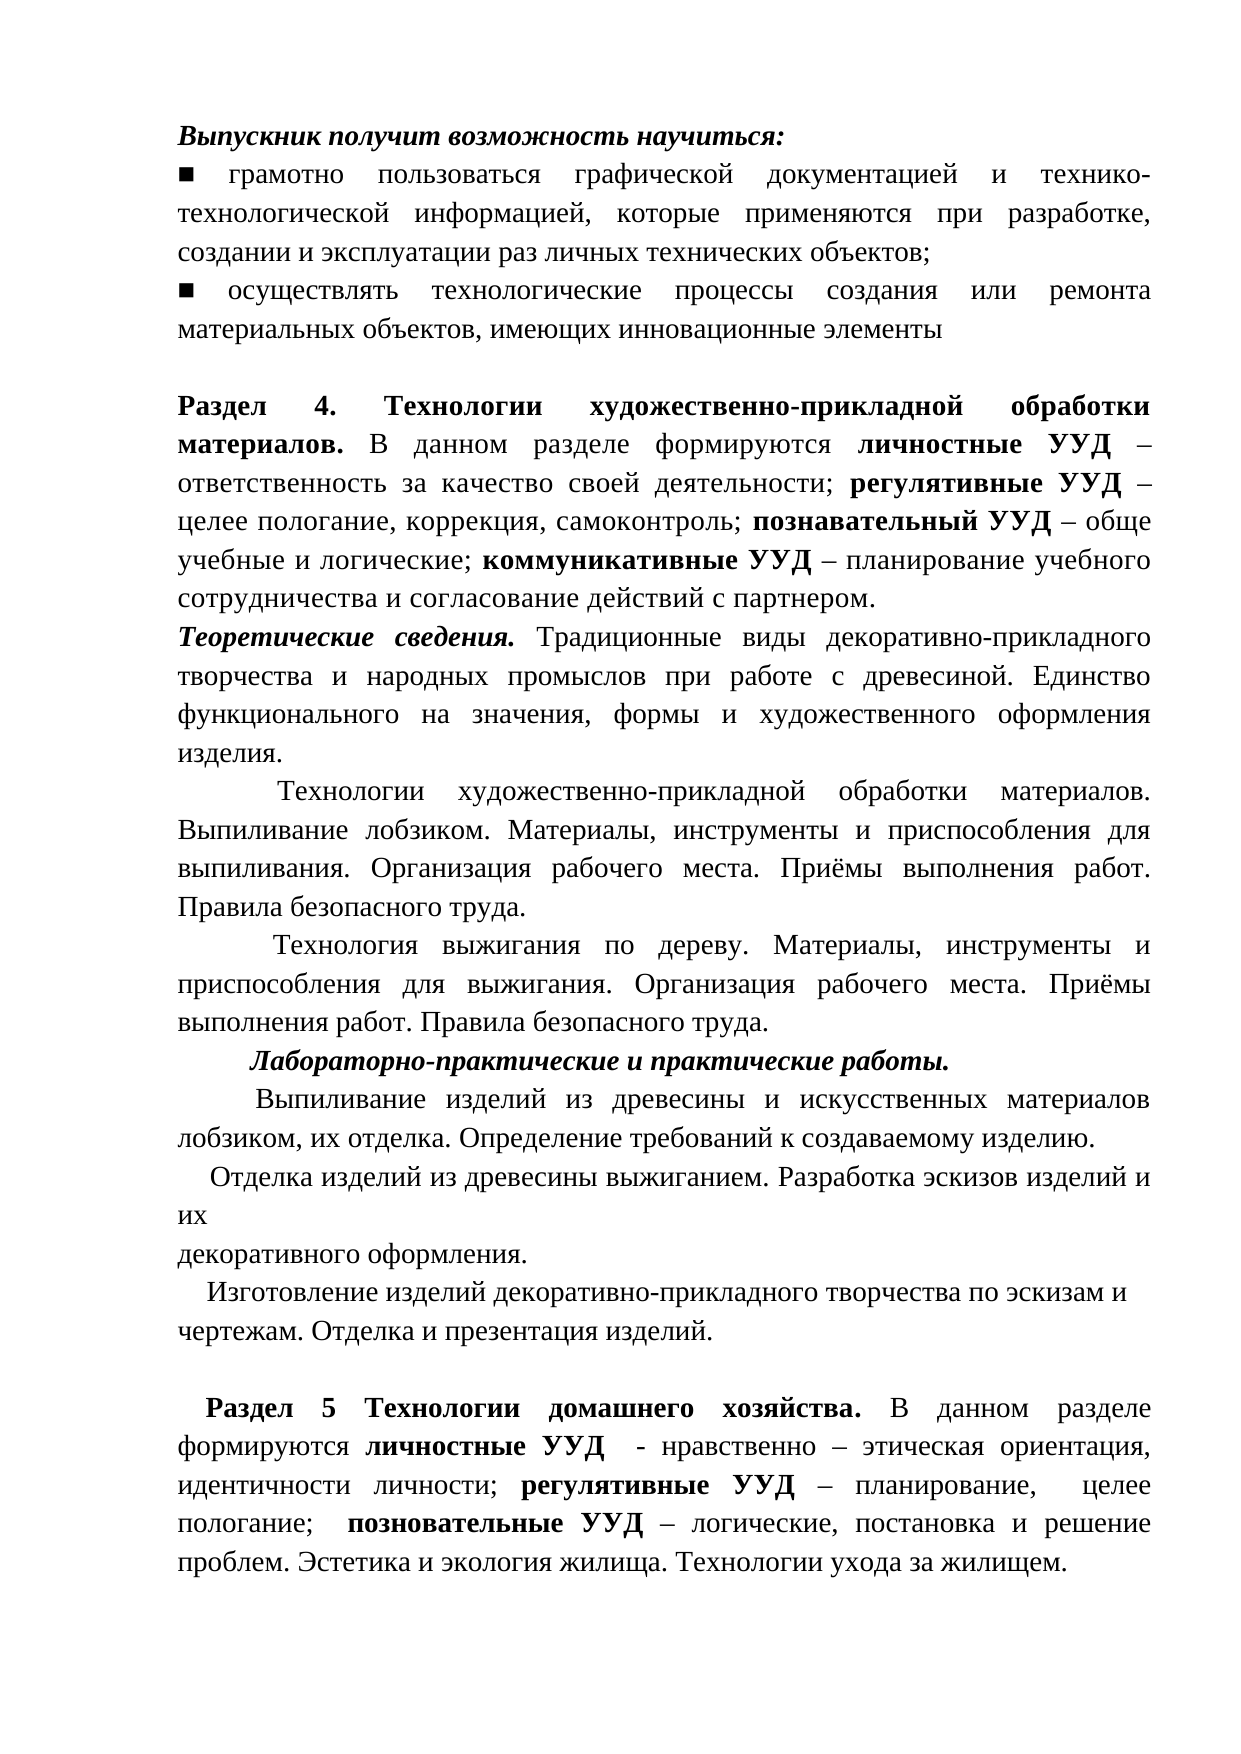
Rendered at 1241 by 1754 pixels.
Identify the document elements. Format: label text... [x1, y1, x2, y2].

text Технологии художественно-прикладной обработки материалов. Выпиливание лобзиком. Материалы, инструменты и приспособления для выпиливания. Организация рабочего места. Приёмы выполнения работ. Правила безопасного труда. [177, 773, 1152, 922]
text Лабораторно-практические и практические работы. [177, 1043, 1152, 1077]
text Выпиливание изделий из древесины и искусственных материалов лобзиком, их отделка. Определение требований к создаваемому изделию. [177, 1082, 1152, 1154]
text ■ грамотно пользоваться графической документацией и технико-технологической информацией, которые применяются при разработке, создании и эксплуатации раз личных технических объектов; [177, 157, 1152, 267]
text ■ осуществлять технологические процессы создания или ремонта материальных объектов, имеющих инновационные элементы [177, 272, 1152, 344]
text Изготовление изделий декоративно-прикладного творчества по эскизам и [177, 1274, 1152, 1308]
text декоративного оформления. [177, 1236, 1152, 1269]
text Теоретические сведения. Традиционные виды декоративно-прикладного творчества и народных промыслов при работе с древесиной. Единство функционального на значения, формы и художественного оформления изделия. [177, 619, 1152, 768]
text Отделка изделий из древесины выжиганием. Разработка эскизов изделий и их [177, 1159, 1152, 1231]
text Раздел 4. Технологии художественно-прикладной обработки материалов. В данном разделе формируются личностные УУД – ответственность за качество своей деятельности; регулятивные УУД – целее пологание, коррекция, самоконтроль; познавательный УУД – обще учебные и логические; коммуникативные УУД – планирование учебного сотрудничества и согласование действий с партнером. [177, 388, 1152, 614]
text Выпускник получит возможность научиться: [177, 118, 1152, 152]
text чертежам. Отделка и презентация изделий. [177, 1313, 1152, 1346]
text Раздел 5 Технологии домашнего хозяйства. В данном разделе формируются личностные УУД - нравственно – этическая ориентация, идентичности личности; регулятивные УУД – планирование, целее пологание; позновательные УУД – логические, постановка и решение проблем. Эстетика и экология жилища. Технологии ухода за жилищем. [177, 1390, 1152, 1578]
text Технология выжигания по дереву. Материалы, инструменты и приспособления для выжигания. Организация рабочего места. Приёмы выполнения работ. Правила безопасного труда. [177, 927, 1152, 1038]
